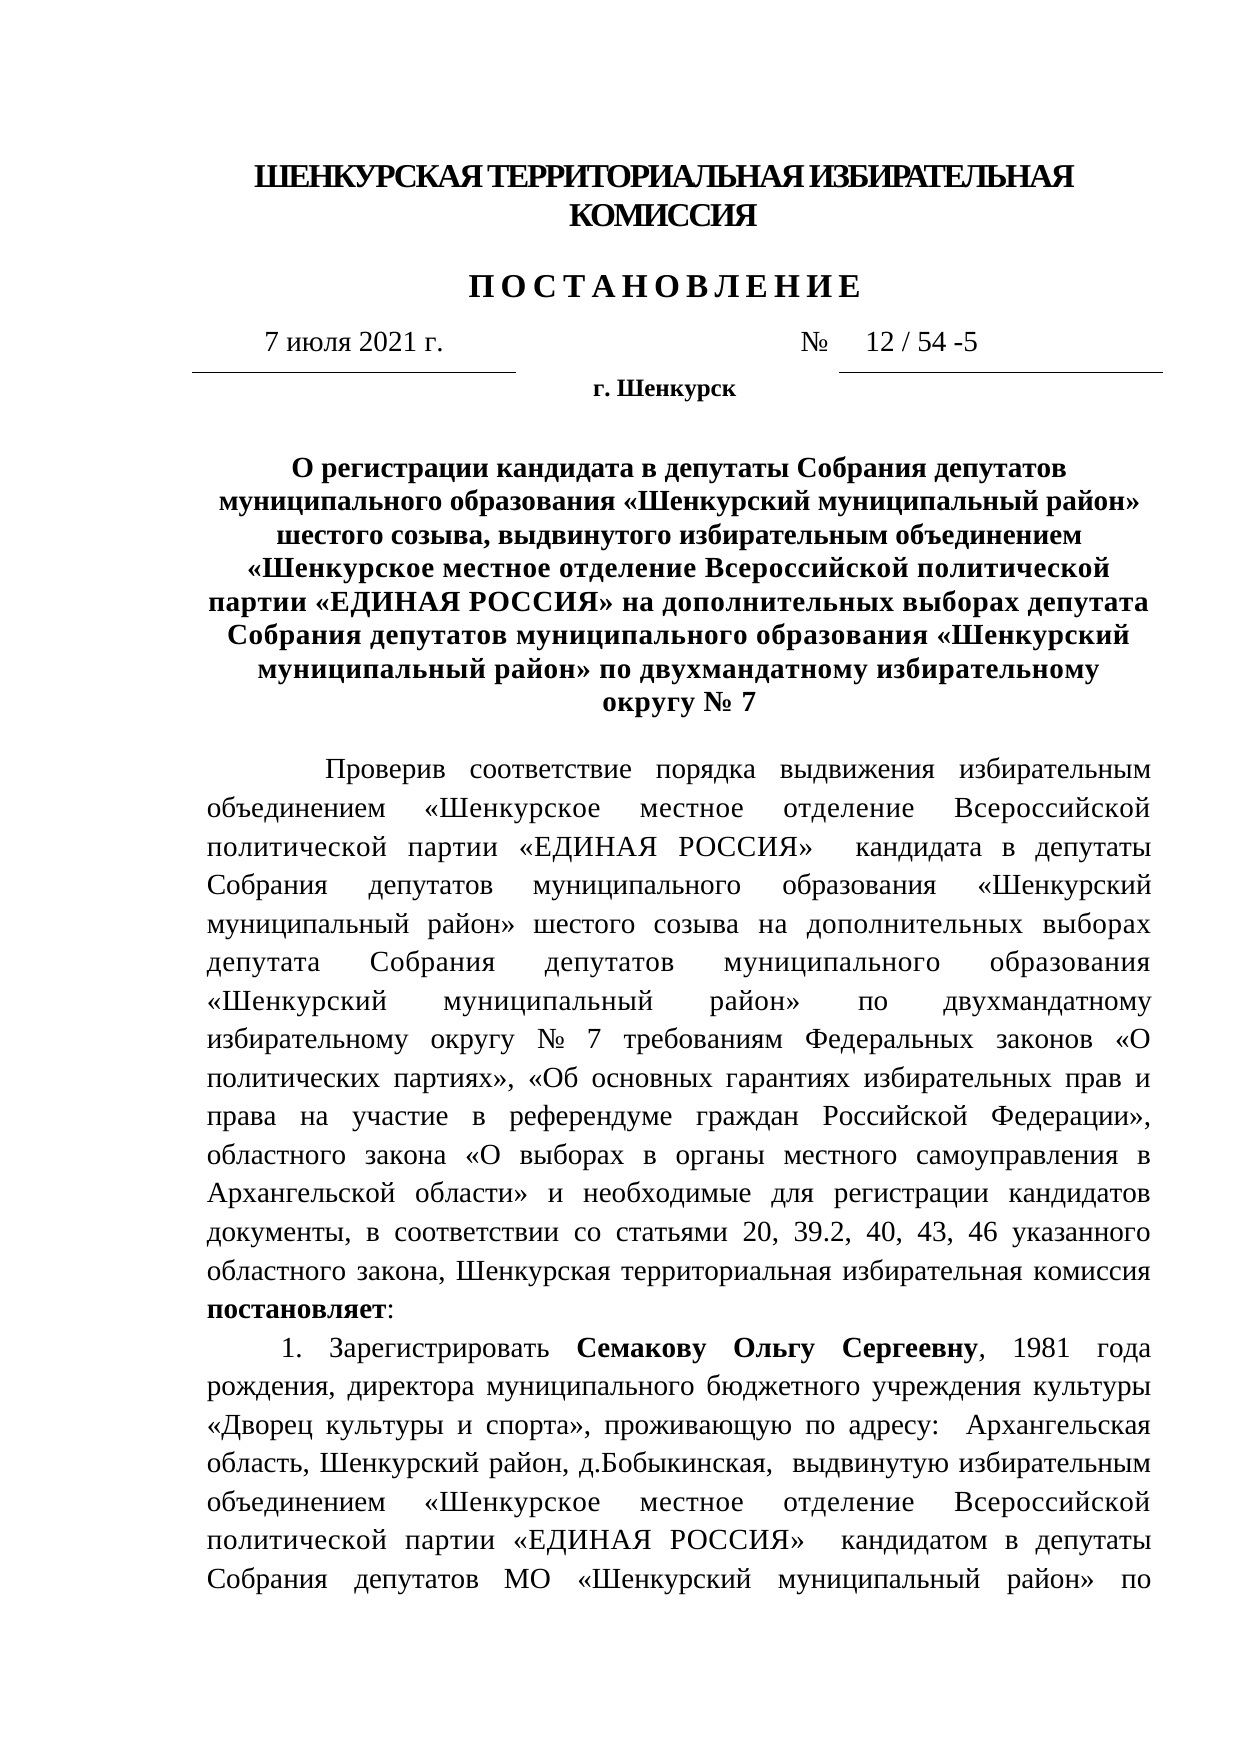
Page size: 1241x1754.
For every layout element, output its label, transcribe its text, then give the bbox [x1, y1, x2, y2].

text О регистрации кандидата в депутаты Собрания депутатов муниципального образования «Шенкурский муниципальный район» шестого созыва, выдвинутого избирательным объединением «Шенкурское местное отделение Всероссийской политической партии «ЕДИНАЯ РОССИЯ» на дополнительных выборах депутата Собрания депутатов муниципального образования «Шенкурский муниципальный район» по двухмандатному избирательному округу № 7 [207, 450, 1152, 718]
text г. Шенкурск [177, 373, 1152, 402]
text ПОСТАНОВЛЕНИЕ [177, 267, 1152, 305]
table_header 7 июля 2021 г. [192, 324, 516, 372]
table_header № [516, 324, 839, 372]
table_header 12 / 54 -5 [839, 324, 1163, 372]
subtitle ШЕНКУРСКАЯ ТЕРРИТОРИАЛЬНАЯ ИЗБИРАТЕЛЬНАЯ КОМИССИЯ [177, 156, 1152, 233]
text Проверив соответствие порядка выдвижения избирательным объединением «Шенкурское местное отделение Всероссийской политической партии «ЕДИНАЯ РОССИЯ» кандидата в депутаты Собрания депутатов муниципального образования «Шенкурский муниципальный район» шестого созыва на дополнительных выборах депутата Собрания депутатов муниципального образования «Шенкурский муниципальный район» по двухмандатному избирательному округу № 7 требованиям Федеральных законов «О политических партиях», «Об основных гарантиях избирательных прав и права на участие в референдуме граждан Российской Федерации», областного закона «О выборах в органы местного самоуправления в Архангельской области» и необходимые для регистрации кандидатов документы, в соответствии со статьями 20, 39.2, 40, 43, 46 указанного областного закона, Шенкурская территориальная избирательная комиссия постановляет: [207, 752, 1152, 1325]
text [207, 1330, 1152, 1594]
